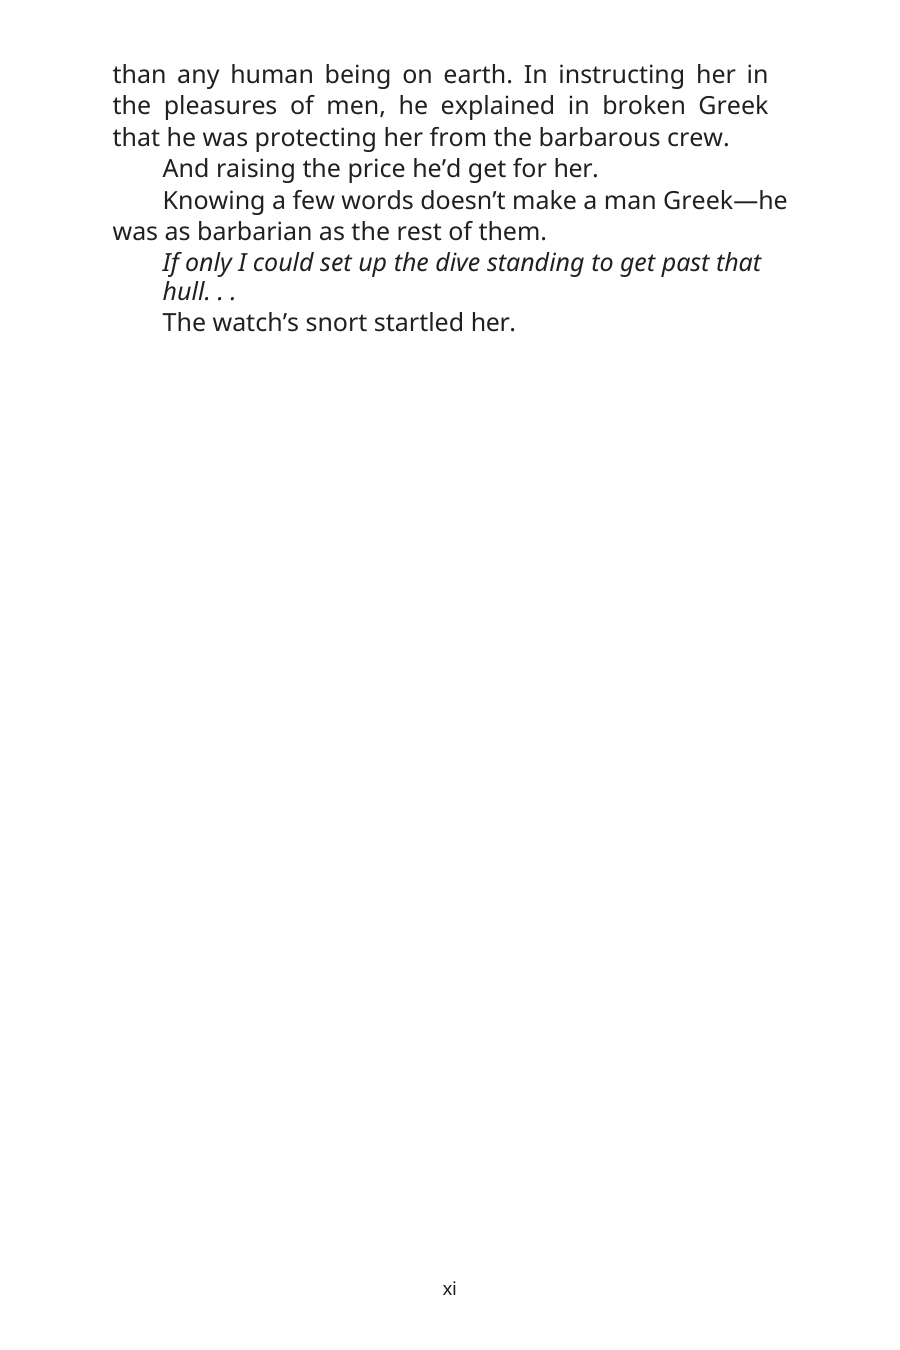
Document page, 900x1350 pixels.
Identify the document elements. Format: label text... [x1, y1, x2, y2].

text If only I could set up the dive standing to get past that hull. . . [162, 247, 800, 307]
text Knowing a few words doesn’t make a man Greek—he was as barbarian as the rest of them. [112, 184, 800, 247]
text And raising the price he’d get for her. [162, 153, 800, 183]
text than any human being on earth. In instructing her in the pleasures of men, he explained in broken Greek that he was protecting her from the barbarous crew. [112, 58, 769, 153]
text The watch’s snort startled her. [162, 307, 800, 338]
